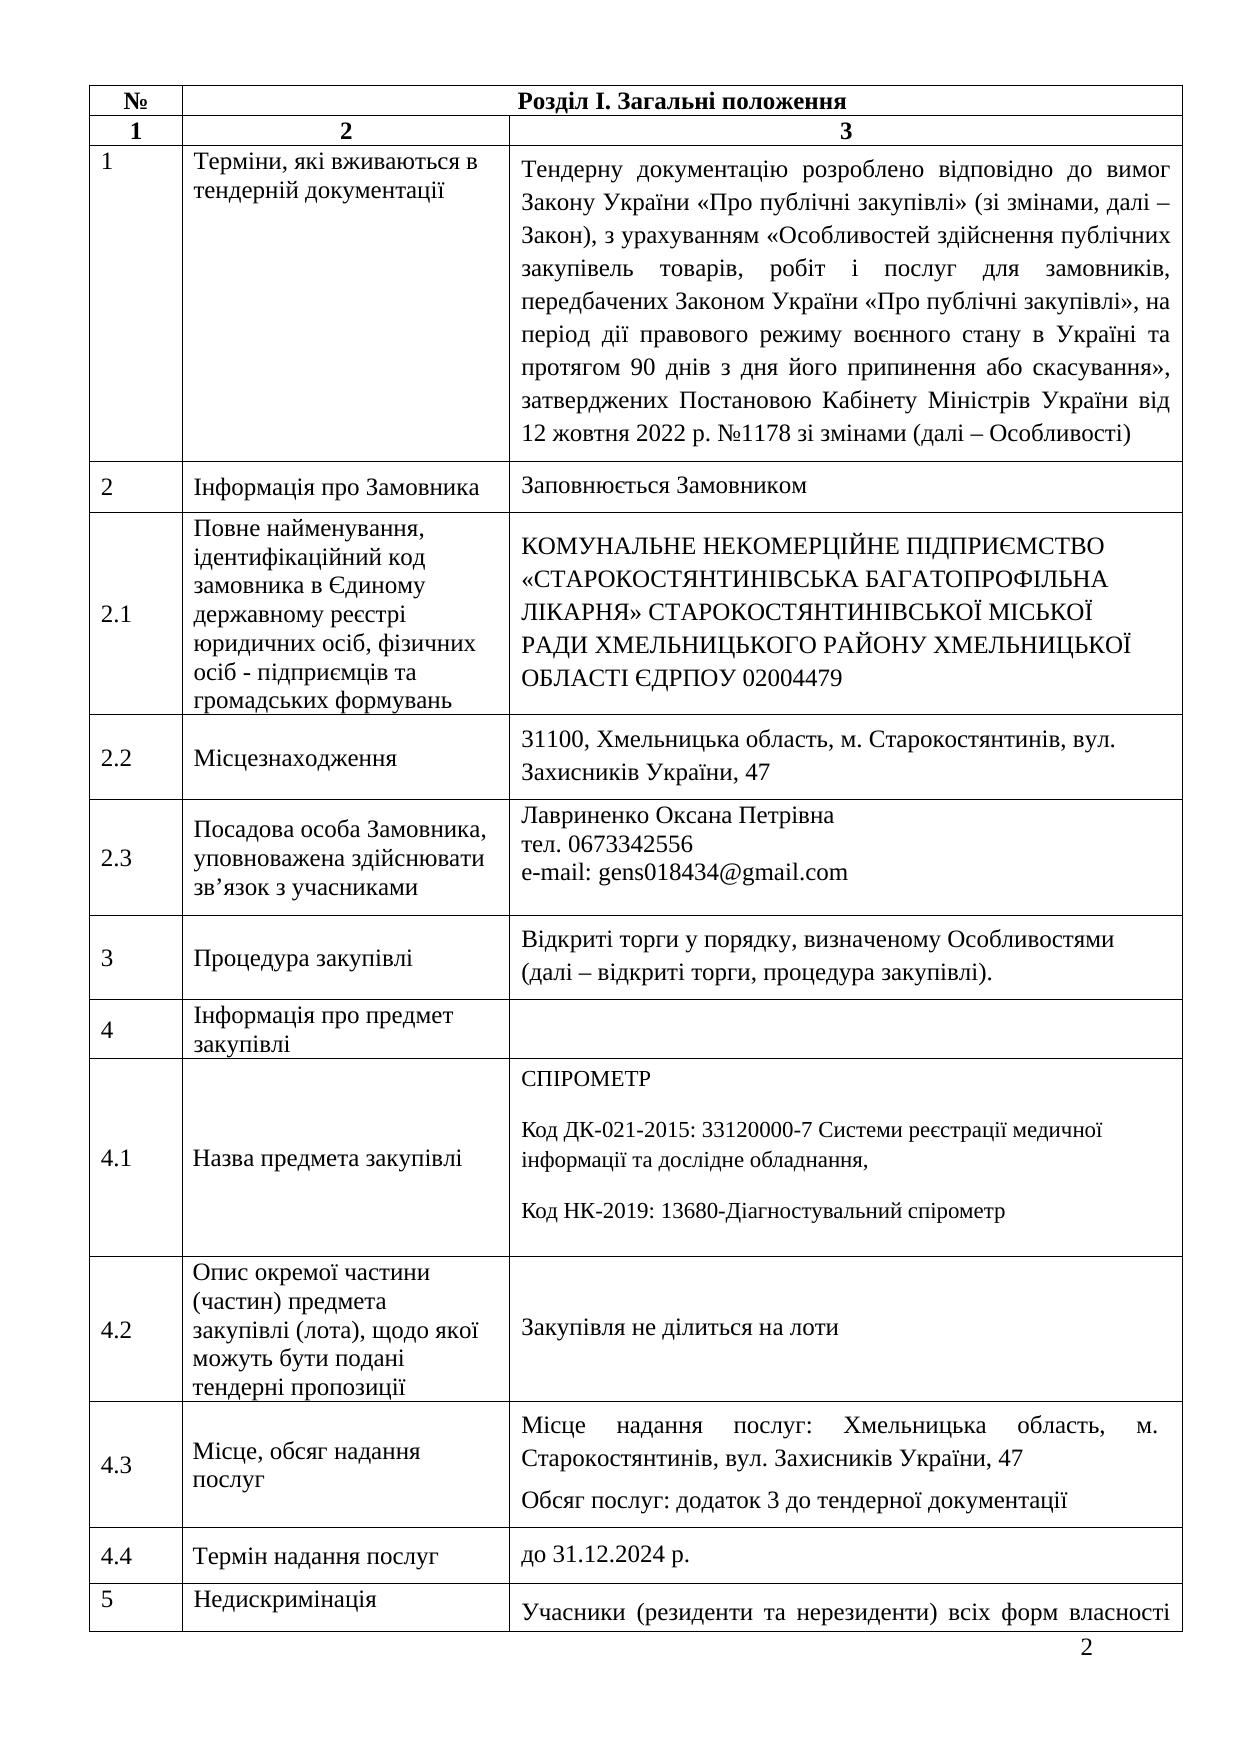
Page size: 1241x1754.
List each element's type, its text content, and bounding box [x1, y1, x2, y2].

table_cell Тендерну документацію розроблено відповідно до вимог Закону України «Про публічні закупівлі» (зі змінами, далі – Закон), з урахуванням «Особливостей здійснення публічних закупівель товарів, робіт і послуг для замовників, передбачених Законом України «Про публічні закупівлі», на період дії правового режиму воєнного стану в Україні та протягом 90 днів з дня його припинення або скасування», затверджених Постановою Кабінету Міністрів України від 12 жовтня 2022 р. №1178 зі змінами (далі – Особливості) [510, 146, 1182, 461]
table_cell КОМУНАЛЬНЕ НЕКОМЕРЦІЙНЕ ПІДПРИЄМСТВО «СТАРОКОСТЯНТИНІВСЬКА БАГАТОПРОФІЛЬНА ЛІКАРНЯ» СТАРОКОСТЯНТИНІВСЬКОЇ МІСЬКОЇ РАДИ ХМЕЛЬНИЦЬКОГО РАЙОНУ ХМЕЛЬНИЦЬКОЇ ОБЛАСТІ ЄДРПОУ 02004479 [510, 513, 1182, 714]
table_cell 1 [90, 146, 182, 461]
table_header Розділ І. Загальні положення [183, 86, 1182, 115]
table_cell 4.2 [90, 1257, 182, 1401]
table_cell 4.4 [90, 1528, 182, 1583]
table_cell 2.3 [90, 800, 182, 915]
table_cell Опис окремої частини (частин) предмета закупівлі (лота), щодо якої можуть бути подані тендерні пропозиції [183, 1257, 509, 1401]
table_cell 5 [90, 1584, 182, 1631]
table_cell 4.3 [90, 1402, 182, 1527]
table_cell 4 [90, 1000, 182, 1058]
table_cell Місцезнаходження [183, 715, 509, 799]
table_header № [90, 86, 182, 115]
table_cell Повне найменування, ідентифікаційний код замовника в Єдиному державному реєстрі юридичних осіб, фізичних осіб - підприємців та громадських формувань [183, 513, 509, 714]
table_cell 2 [183, 116, 509, 145]
table_cell 2.1 [90, 513, 182, 714]
table_cell 3 [510, 116, 1182, 145]
table_cell Інформація про Замовника [183, 462, 509, 512]
table_cell до 31.12.2024 р. [510, 1528, 1182, 1583]
table_cell Заповнюється Замовником [510, 462, 1182, 512]
table_cell 4.1 [90, 1059, 182, 1256]
table_cell Назва предмета закупівлі [183, 1059, 509, 1256]
table_cell 2 [90, 462, 182, 512]
table_cell Терміни, які вживаються в тендерній документації [183, 146, 509, 461]
table_cell Процедура закупівлі [183, 916, 509, 999]
table_cell Інформація про предмет закупівлі [183, 1000, 509, 1058]
table_cell Місце надання послуг: Хмельницька область, м. Старокостянтинів, вул. Захисників України, 47 Обсяг послуг: додаток 3 до тендерної документації [510, 1402, 1182, 1527]
table_cell Посадова особа Замовника, уповноважена здійснювати зв’язок з учасниками [183, 800, 509, 915]
table_cell СПІРОМЕТР Код ДК-021-2015: 33120000-7 Системи реєстрації медичної інформації та дослідне обладнання, Код НК-2019: 13680-Діагностувальний спірометр [510, 1059, 1182, 1256]
table_cell 3 [90, 916, 182, 999]
table_cell 31100, Хмельницька область, м. Старокостянтинів, вул. Захисників України, 47 [510, 715, 1182, 799]
table_cell Відкриті торги у порядку, визначеному Особливостями (далі – відкриті торги, процедура закупівлі). [510, 916, 1182, 999]
table_cell [510, 1000, 1182, 1058]
table_cell Термін надання послуг [183, 1528, 509, 1583]
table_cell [183, 1584, 509, 1631]
table_cell 1 [90, 116, 182, 145]
table_cell Лавриненко Оксана Петрівна тел. 0673342556 е-mail: gens018434@gmail.com [510, 800, 1182, 915]
table_cell Місце, обсяг надання послуг [183, 1402, 509, 1527]
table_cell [510, 1584, 1182, 1631]
table_cell Закупівля не ділиться на лоти [510, 1257, 1182, 1401]
table_cell 2.2 [90, 715, 182, 799]
